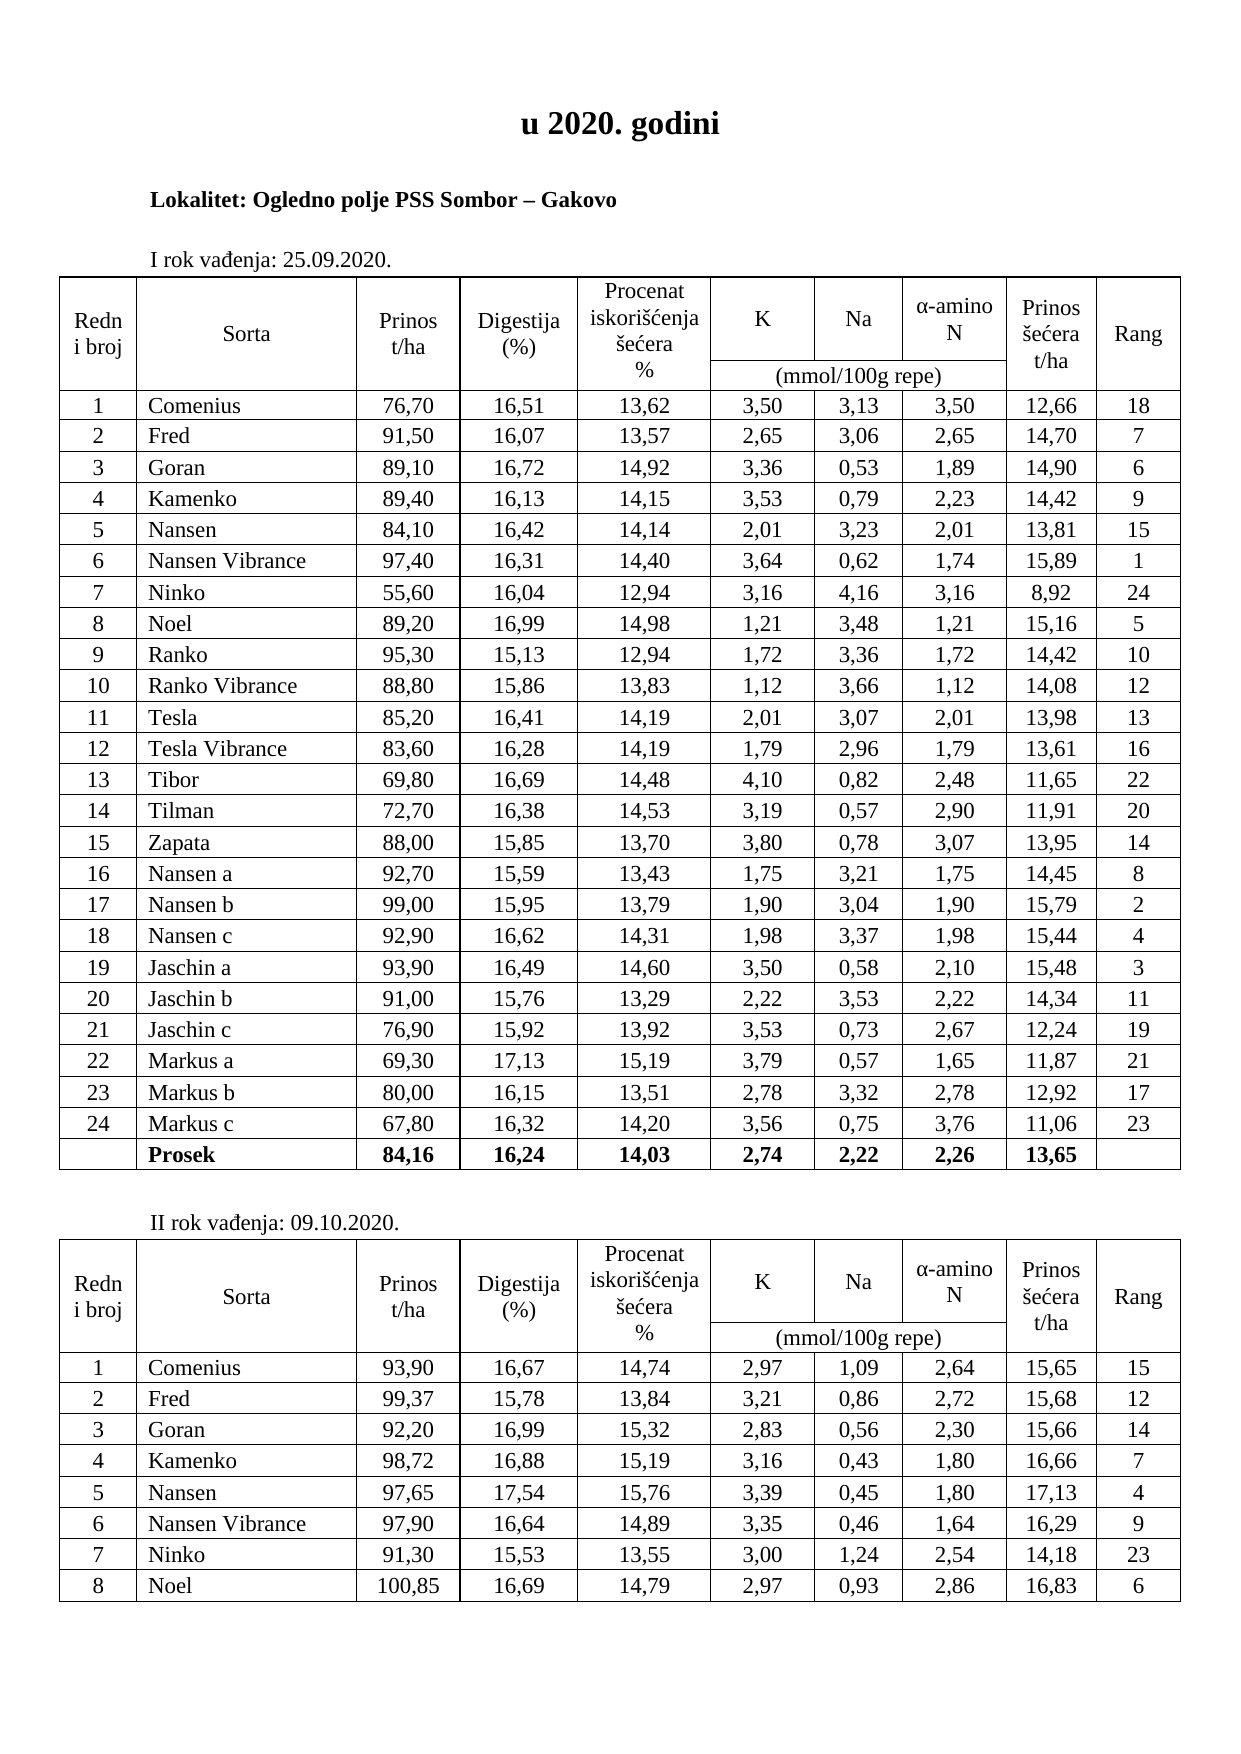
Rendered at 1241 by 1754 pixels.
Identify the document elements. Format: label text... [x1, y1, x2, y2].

table_cell Tibor [137, 764, 356, 794]
table_cell 16,67 [461, 1353, 577, 1382]
table_cell 88,00 [357, 827, 459, 857]
table_cell 92,90 [357, 920, 459, 951]
table_cell 3,36 [711, 452, 814, 482]
table_cell 9 [1097, 1508, 1180, 1538]
table_cell 1,75 [903, 858, 1006, 888]
table_cell 3,07 [903, 827, 1006, 857]
table_cell 0,45 [815, 1477, 902, 1507]
table_cell 17 [60, 889, 136, 919]
table_cell 6 [60, 1508, 136, 1538]
table_cell 12,24 [1007, 1014, 1096, 1044]
table_cell 7 [60, 577, 136, 607]
table_cell 3,66 [815, 670, 902, 701]
table_header Digestija (%) [461, 1240, 577, 1352]
table_cell 14,19 [578, 733, 710, 763]
table_cell 18 [1097, 391, 1180, 419]
table_cell 18 [60, 920, 136, 951]
table_cell 15,92 [461, 1014, 577, 1044]
table_cell 14 [1097, 827, 1180, 857]
table_cell 3,19 [711, 795, 814, 826]
table_cell 2,83 [711, 1414, 814, 1444]
table_cell Ninko [137, 1539, 356, 1569]
table_cell Goran [137, 1414, 356, 1444]
table_cell 89,20 [357, 608, 459, 638]
table_cell 1,90 [903, 889, 1006, 919]
table_cell 16,83 [1007, 1570, 1096, 1601]
table_cell 1,74 [903, 545, 1006, 576]
table_cell 16,42 [461, 514, 577, 544]
table_cell 2,22 [815, 1139, 902, 1169]
table_cell Nansen a [137, 858, 356, 888]
table_cell 23 [1097, 1108, 1180, 1138]
table_cell 3,06 [815, 420, 902, 451]
table_cell 0,78 [815, 827, 902, 857]
table_cell 15,59 [461, 858, 577, 888]
table_cell 16,07 [461, 420, 577, 451]
table_cell 99,00 [357, 889, 459, 919]
table_cell 0,53 [815, 452, 902, 482]
table_cell 12,66 [1007, 391, 1096, 419]
table_cell 3,53 [711, 483, 814, 513]
table_cell 1,72 [903, 639, 1006, 669]
table_cell 16,64 [461, 1508, 577, 1538]
table_cell Tesla Vibrance [137, 733, 356, 763]
table_cell 1 [60, 1353, 136, 1382]
table_cell 11 [1097, 983, 1180, 1013]
table_cell 13 [60, 764, 136, 794]
table_cell 2,54 [903, 1539, 1006, 1569]
table_cell 2,90 [903, 795, 1006, 826]
table_cell 100,85 [357, 1570, 459, 1601]
table_cell Markus a [137, 1045, 356, 1076]
table_cell 99,37 [357, 1383, 459, 1413]
table_cell 1,89 [903, 452, 1006, 482]
table_cell 14,45 [1007, 858, 1096, 888]
table_header Procenat iskorišćenja šećera % [578, 1240, 710, 1352]
table_cell 0,58 [815, 952, 902, 982]
table_cell 15,68 [1007, 1383, 1096, 1413]
table_cell 16,31 [461, 545, 577, 576]
table_cell 97,40 [357, 545, 459, 576]
table_cell 72,70 [357, 795, 459, 826]
table_cell 0,93 [815, 1570, 902, 1601]
table_cell 7 [1097, 1445, 1180, 1476]
table_cell 92,20 [357, 1414, 459, 1444]
table_cell 0,57 [815, 795, 902, 826]
table_cell 83,60 [357, 733, 459, 763]
table_cell 1,90 [711, 889, 814, 919]
table_cell 13 [1097, 702, 1180, 732]
table_cell 15,85 [461, 827, 577, 857]
table_cell 11 [60, 702, 136, 732]
table_cell 13,29 [578, 983, 710, 1013]
table_cell 55,60 [357, 577, 459, 607]
table_cell 98,72 [357, 1445, 459, 1476]
table_cell 2 [60, 420, 136, 451]
table_cell 69,30 [357, 1045, 459, 1076]
table_cell 0,79 [815, 483, 902, 513]
table_cell 16,69 [461, 1570, 577, 1601]
table_cell Noel [137, 1570, 356, 1601]
table_cell 15,76 [461, 983, 577, 1013]
table_cell 14,79 [578, 1570, 710, 1601]
table_cell 11,87 [1007, 1045, 1096, 1076]
table_cell 91,30 [357, 1539, 459, 1569]
table_cell 2 [1097, 889, 1180, 919]
table_cell 13,57 [578, 420, 710, 451]
table_header α-amino N [903, 278, 1006, 359]
table_cell 3,21 [815, 858, 902, 888]
table_cell Nansen [137, 514, 356, 544]
table_cell 16,49 [461, 952, 577, 982]
table_cell Jaschin c [137, 1014, 356, 1044]
table_cell 93,90 [357, 952, 459, 982]
table_cell 13,51 [578, 1077, 710, 1107]
table_cell 10 [60, 670, 136, 701]
table_cell 0,57 [815, 1045, 902, 1076]
table_cell 15,76 [578, 1477, 710, 1507]
table_cell 14,34 [1007, 983, 1096, 1013]
table_cell 17 [1097, 1077, 1180, 1107]
table_cell 3,13 [815, 391, 902, 419]
table_cell 2,01 [711, 702, 814, 732]
table_cell 1,64 [903, 1508, 1006, 1538]
table_cell 0,82 [815, 764, 902, 794]
table_cell 19 [60, 952, 136, 982]
table_cell 14,18 [1007, 1539, 1096, 1569]
table_cell Ninko [137, 577, 356, 607]
table_cell Tesla [137, 702, 356, 732]
table_cell 2,78 [903, 1077, 1006, 1107]
table_cell 16,62 [461, 920, 577, 951]
table_cell 76,70 [357, 391, 459, 419]
table_cell 2,78 [711, 1077, 814, 1107]
table_cell 3,32 [815, 1077, 902, 1107]
table_cell Ranko [137, 639, 356, 669]
text u 2020. godini [150, 103, 1090, 142]
table_cell 16,32 [461, 1108, 577, 1138]
table_cell 95,30 [357, 639, 459, 669]
table_cell 13,61 [1007, 733, 1096, 763]
table_cell 1,21 [711, 608, 814, 638]
table_cell 3,79 [711, 1045, 814, 1076]
table_cell 85,20 [357, 702, 459, 732]
table_cell 1 [60, 391, 136, 419]
table_cell 12 [1097, 1383, 1180, 1413]
table_cell 97,90 [357, 1508, 459, 1538]
table_cell 23 [60, 1077, 136, 1107]
table_cell Tilman [137, 795, 356, 826]
table_cell 8 [60, 1570, 136, 1601]
table_cell 1,72 [711, 639, 814, 669]
table_header Redni broj [60, 1240, 136, 1352]
table_cell 2,86 [903, 1570, 1006, 1601]
table_cell 1,12 [903, 670, 1006, 701]
table_cell 16,99 [461, 608, 577, 638]
table_cell 3 [1097, 952, 1180, 982]
table_cell 7 [60, 1539, 136, 1569]
table_cell 14 [60, 795, 136, 826]
table_cell 2,67 [903, 1014, 1006, 1044]
table_cell 15,89 [1007, 545, 1096, 576]
table_cell 84,16 [357, 1139, 459, 1169]
table_cell 4 [60, 1445, 136, 1476]
table_cell Fred [137, 420, 356, 451]
table_cell Prosek [137, 1139, 356, 1169]
table_cell 3,21 [711, 1383, 814, 1413]
table_cell 2,01 [711, 514, 814, 544]
table_cell 4 [60, 483, 136, 513]
table_cell 2,96 [815, 733, 902, 763]
table_cell 2,74 [711, 1139, 814, 1169]
table_cell 17,54 [461, 1477, 577, 1507]
table_cell 12 [60, 733, 136, 763]
table_cell 3,53 [711, 1014, 814, 1044]
table_cell 14,53 [578, 795, 710, 826]
table_cell 16 [60, 858, 136, 888]
table_header Rang [1097, 278, 1180, 389]
table_cell 16,24 [461, 1139, 577, 1169]
table_cell 1,80 [903, 1477, 1006, 1507]
table_cell Jaschin b [137, 983, 356, 1013]
table_cell 13,95 [1007, 827, 1096, 857]
table_cell 3,50 [711, 952, 814, 982]
table_header Prinos t/ha [357, 278, 459, 389]
table_cell 2,64 [903, 1353, 1006, 1382]
table_header K [711, 1240, 814, 1322]
table_cell 13,62 [578, 391, 710, 419]
table_cell 12,94 [578, 639, 710, 669]
table_cell 14,20 [578, 1108, 710, 1138]
table_cell 15,86 [461, 670, 577, 701]
table_cell 19 [1097, 1014, 1180, 1044]
table_cell 3,16 [711, 1445, 814, 1476]
table_cell 14,98 [578, 608, 710, 638]
table_cell 92,70 [357, 858, 459, 888]
table_cell 15,95 [461, 889, 577, 919]
table_cell Nansen Vibrance [137, 545, 356, 576]
table_cell Kamenko [137, 483, 356, 513]
table_cell 13,65 [1007, 1139, 1096, 1169]
table_cell 2,22 [903, 983, 1006, 1013]
table_cell 16,72 [461, 452, 577, 482]
table_cell 15,65 [1007, 1353, 1096, 1382]
table_cell 14,89 [578, 1508, 710, 1538]
table_header Procenat iskorišćenja šećera % [578, 278, 710, 389]
table_header Digestija (%) [461, 278, 577, 389]
text II rok vađenja: 09.10.2020. [150, 1209, 1090, 1235]
table_cell 22 [60, 1045, 136, 1076]
table_cell 3 [60, 1414, 136, 1444]
table_cell 11,91 [1007, 795, 1096, 826]
table_cell 76,90 [357, 1014, 459, 1044]
table_cell 1,12 [711, 670, 814, 701]
table_cell 2,30 [903, 1414, 1006, 1444]
table_cell 93,90 [357, 1353, 459, 1382]
table_cell 8,92 [1007, 577, 1096, 607]
table_cell 3,04 [815, 889, 902, 919]
table_cell 21 [60, 1014, 136, 1044]
table_cell 2 [60, 1383, 136, 1413]
table_cell 15,78 [461, 1383, 577, 1413]
table_cell 16,99 [461, 1414, 577, 1444]
table_cell 14,03 [578, 1139, 710, 1169]
table_cell 16,66 [1007, 1445, 1096, 1476]
table_cell 0,43 [815, 1445, 902, 1476]
table_cell 14,92 [578, 452, 710, 482]
table_cell 16,04 [461, 577, 577, 607]
table_cell 15 [1097, 514, 1180, 544]
table_cell 2,72 [903, 1383, 1006, 1413]
table_cell 3,80 [711, 827, 814, 857]
table_cell 15,48 [1007, 952, 1096, 982]
table_cell 91,00 [357, 983, 459, 1013]
table_cell 4 [1097, 920, 1180, 951]
table_cell 12,94 [578, 577, 710, 607]
table_cell 16,29 [1007, 1508, 1096, 1538]
table_cell Markus b [137, 1077, 356, 1107]
table_header α-amino N [903, 1240, 1006, 1322]
table_cell 2,10 [903, 952, 1006, 982]
table_cell 23 [1097, 1539, 1180, 1569]
table_cell 17,13 [1007, 1477, 1096, 1507]
table_cell 3,39 [711, 1477, 814, 1507]
table_cell 16,15 [461, 1077, 577, 1107]
table_header Sorta [137, 278, 356, 389]
table_cell (mmol/100g repe) [711, 1323, 1006, 1352]
table_cell 3,16 [903, 577, 1006, 607]
table_cell 3,37 [815, 920, 902, 951]
table_cell 3,76 [903, 1108, 1006, 1138]
table_cell 7 [1097, 420, 1180, 451]
table_cell 14,15 [578, 483, 710, 513]
table_cell Kamenko [137, 1445, 356, 1476]
table_cell 13,79 [578, 889, 710, 919]
table_cell 16,69 [461, 764, 577, 794]
table_cell 3,16 [711, 577, 814, 607]
table_cell 3 [60, 452, 136, 482]
table_cell 8 [1097, 858, 1180, 888]
table_cell 21 [1097, 1045, 1180, 1076]
table_cell 14,48 [578, 764, 710, 794]
table_cell Ranko Vibrance [137, 670, 356, 701]
table_cell 15,32 [578, 1414, 710, 1444]
table_cell 89,10 [357, 452, 459, 482]
table_header K [711, 278, 814, 359]
table_cell 2,01 [903, 702, 1006, 732]
table_cell 2,65 [903, 420, 1006, 451]
table_cell 4,16 [815, 577, 902, 607]
table_cell 3,07 [815, 702, 902, 732]
table_cell 69,80 [357, 764, 459, 794]
table_cell 13,55 [578, 1539, 710, 1569]
table_cell 15,53 [461, 1539, 577, 1569]
table_header Prinos šećera t/ha [1007, 1240, 1096, 1352]
table_cell 3,00 [711, 1539, 814, 1569]
table_cell Nansen c [137, 920, 356, 951]
table_cell 1,98 [903, 920, 1006, 951]
table_cell 2,01 [903, 514, 1006, 544]
table_cell 14,08 [1007, 670, 1096, 701]
table_cell 24 [1097, 577, 1180, 607]
table_cell 12 [1097, 670, 1180, 701]
table_cell 9 [1097, 483, 1180, 513]
table_cell 3,53 [815, 983, 902, 1013]
table_cell 3,36 [815, 639, 902, 669]
table_cell 2,23 [903, 483, 1006, 513]
table_cell (mmol/100g repe) [711, 361, 1006, 389]
table_cell 2,48 [903, 764, 1006, 794]
table_cell Comenius [137, 391, 356, 419]
table_cell 0,86 [815, 1383, 902, 1413]
table_cell 14,74 [578, 1353, 710, 1382]
table_cell 0,56 [815, 1414, 902, 1444]
table_cell 1,09 [815, 1353, 902, 1382]
table_cell 14,90 [1007, 452, 1096, 482]
table_cell 1,79 [903, 733, 1006, 763]
table_cell 13,43 [578, 858, 710, 888]
table_cell 12,92 [1007, 1077, 1096, 1107]
table_cell 4,10 [711, 764, 814, 794]
table_cell Jaschin a [137, 952, 356, 982]
table_cell 8 [60, 608, 136, 638]
table_cell 15,66 [1007, 1414, 1096, 1444]
table_cell 80,00 [357, 1077, 459, 1107]
table_cell 5 [60, 1477, 136, 1507]
table_cell 13,98 [1007, 702, 1096, 732]
table_cell 1,79 [711, 733, 814, 763]
table_cell 16,88 [461, 1445, 577, 1476]
table_cell 0,62 [815, 545, 902, 576]
table_cell 15,19 [578, 1045, 710, 1076]
table_cell 84,10 [357, 514, 459, 544]
table_header Na [815, 278, 902, 359]
table_cell 13,81 [1007, 514, 1096, 544]
table_cell Zapata [137, 827, 356, 857]
table_cell 2,22 [711, 983, 814, 1013]
table_cell 11,06 [1007, 1108, 1096, 1138]
table_header Redni broj [60, 278, 136, 389]
table_cell 16 [1097, 733, 1180, 763]
table_cell 15,13 [461, 639, 577, 669]
table_cell 1,24 [815, 1539, 902, 1569]
table_cell 3,56 [711, 1108, 814, 1138]
table_cell 3,48 [815, 608, 902, 638]
table_cell 16,51 [461, 391, 577, 419]
table_cell [60, 1139, 136, 1169]
table_cell 13,84 [578, 1383, 710, 1413]
table_cell 1,65 [903, 1045, 1006, 1076]
text Lokalitet: Ogledno polje PSS Sombor – Gakovo [150, 186, 1090, 212]
table_cell 16,28 [461, 733, 577, 763]
table_cell Nansen [137, 1477, 356, 1507]
table_cell 2,97 [711, 1570, 814, 1601]
table_cell 5 [1097, 608, 1180, 638]
table_cell 88,80 [357, 670, 459, 701]
table_cell 15,79 [1007, 889, 1096, 919]
table_cell 13,83 [578, 670, 710, 701]
text I rok vađenja: 25.09.2020. [150, 246, 1090, 273]
table_cell 14,31 [578, 920, 710, 951]
table_cell 0,73 [815, 1014, 902, 1044]
table_cell 20 [60, 983, 136, 1013]
table_cell 16,38 [461, 795, 577, 826]
table_cell Goran [137, 452, 356, 482]
table_cell 14,42 [1007, 483, 1096, 513]
table_header Prinos t/ha [357, 1240, 459, 1352]
table_cell 3,35 [711, 1508, 814, 1538]
table_cell 4 [1097, 1477, 1180, 1507]
table_header Na [815, 1240, 902, 1322]
table_cell 1 [1097, 545, 1180, 576]
table_cell 1,98 [711, 920, 814, 951]
table_cell 13,92 [578, 1014, 710, 1044]
table_cell 15,44 [1007, 920, 1096, 951]
table_cell 10 [1097, 639, 1180, 669]
table_cell 0,46 [815, 1508, 902, 1538]
table_cell 6 [1097, 1570, 1180, 1601]
table_cell 14 [1097, 1414, 1180, 1444]
table_cell 6 [1097, 452, 1180, 482]
table_cell 1,80 [903, 1445, 1006, 1476]
table_cell Nansen Vibrance [137, 1508, 356, 1538]
table_cell Noel [137, 608, 356, 638]
table_cell 14,40 [578, 545, 710, 576]
table_cell 15,16 [1007, 608, 1096, 638]
table_cell 14,19 [578, 702, 710, 732]
table_cell 1,21 [903, 608, 1006, 638]
table_cell Nansen b [137, 889, 356, 919]
table_cell 3,64 [711, 545, 814, 576]
table_cell 13,70 [578, 827, 710, 857]
table_header Prinos šećera t/ha [1007, 278, 1096, 389]
table_cell 16,13 [461, 483, 577, 513]
table_header Sorta [137, 1240, 356, 1352]
table_cell 14,42 [1007, 639, 1096, 669]
table_cell Comenius [137, 1353, 356, 1382]
table_cell 2,97 [711, 1353, 814, 1382]
table_cell [1097, 1139, 1180, 1169]
table_cell 89,40 [357, 483, 459, 513]
table_cell Fred [137, 1383, 356, 1413]
table_cell 15 [60, 827, 136, 857]
table_cell 17,13 [461, 1045, 577, 1076]
table_cell 0,75 [815, 1108, 902, 1138]
table_cell 15 [1097, 1353, 1180, 1382]
table_cell 3,23 [815, 514, 902, 544]
table_cell 22 [1097, 764, 1180, 794]
table_cell 14,70 [1007, 420, 1096, 451]
table_cell 16,41 [461, 702, 577, 732]
table_cell 2,26 [903, 1139, 1006, 1169]
table_cell Markus c [137, 1108, 356, 1138]
table_cell 11,65 [1007, 764, 1096, 794]
table_cell 3,50 [711, 391, 814, 419]
table_cell 20 [1097, 795, 1180, 826]
table_cell 24 [60, 1108, 136, 1138]
table_cell 14,14 [578, 514, 710, 544]
table_cell 5 [60, 514, 136, 544]
table_cell 91,50 [357, 420, 459, 451]
table_cell 1,75 [711, 858, 814, 888]
table_cell 3,50 [903, 391, 1006, 419]
table_cell 67,80 [357, 1108, 459, 1138]
table_cell 2,65 [711, 420, 814, 451]
table_cell 97,65 [357, 1477, 459, 1507]
table_header Rang [1097, 1240, 1180, 1352]
table_cell 6 [60, 545, 136, 576]
table_cell 9 [60, 639, 136, 669]
table_cell 14,60 [578, 952, 710, 982]
table_cell 15,19 [578, 1445, 710, 1476]
